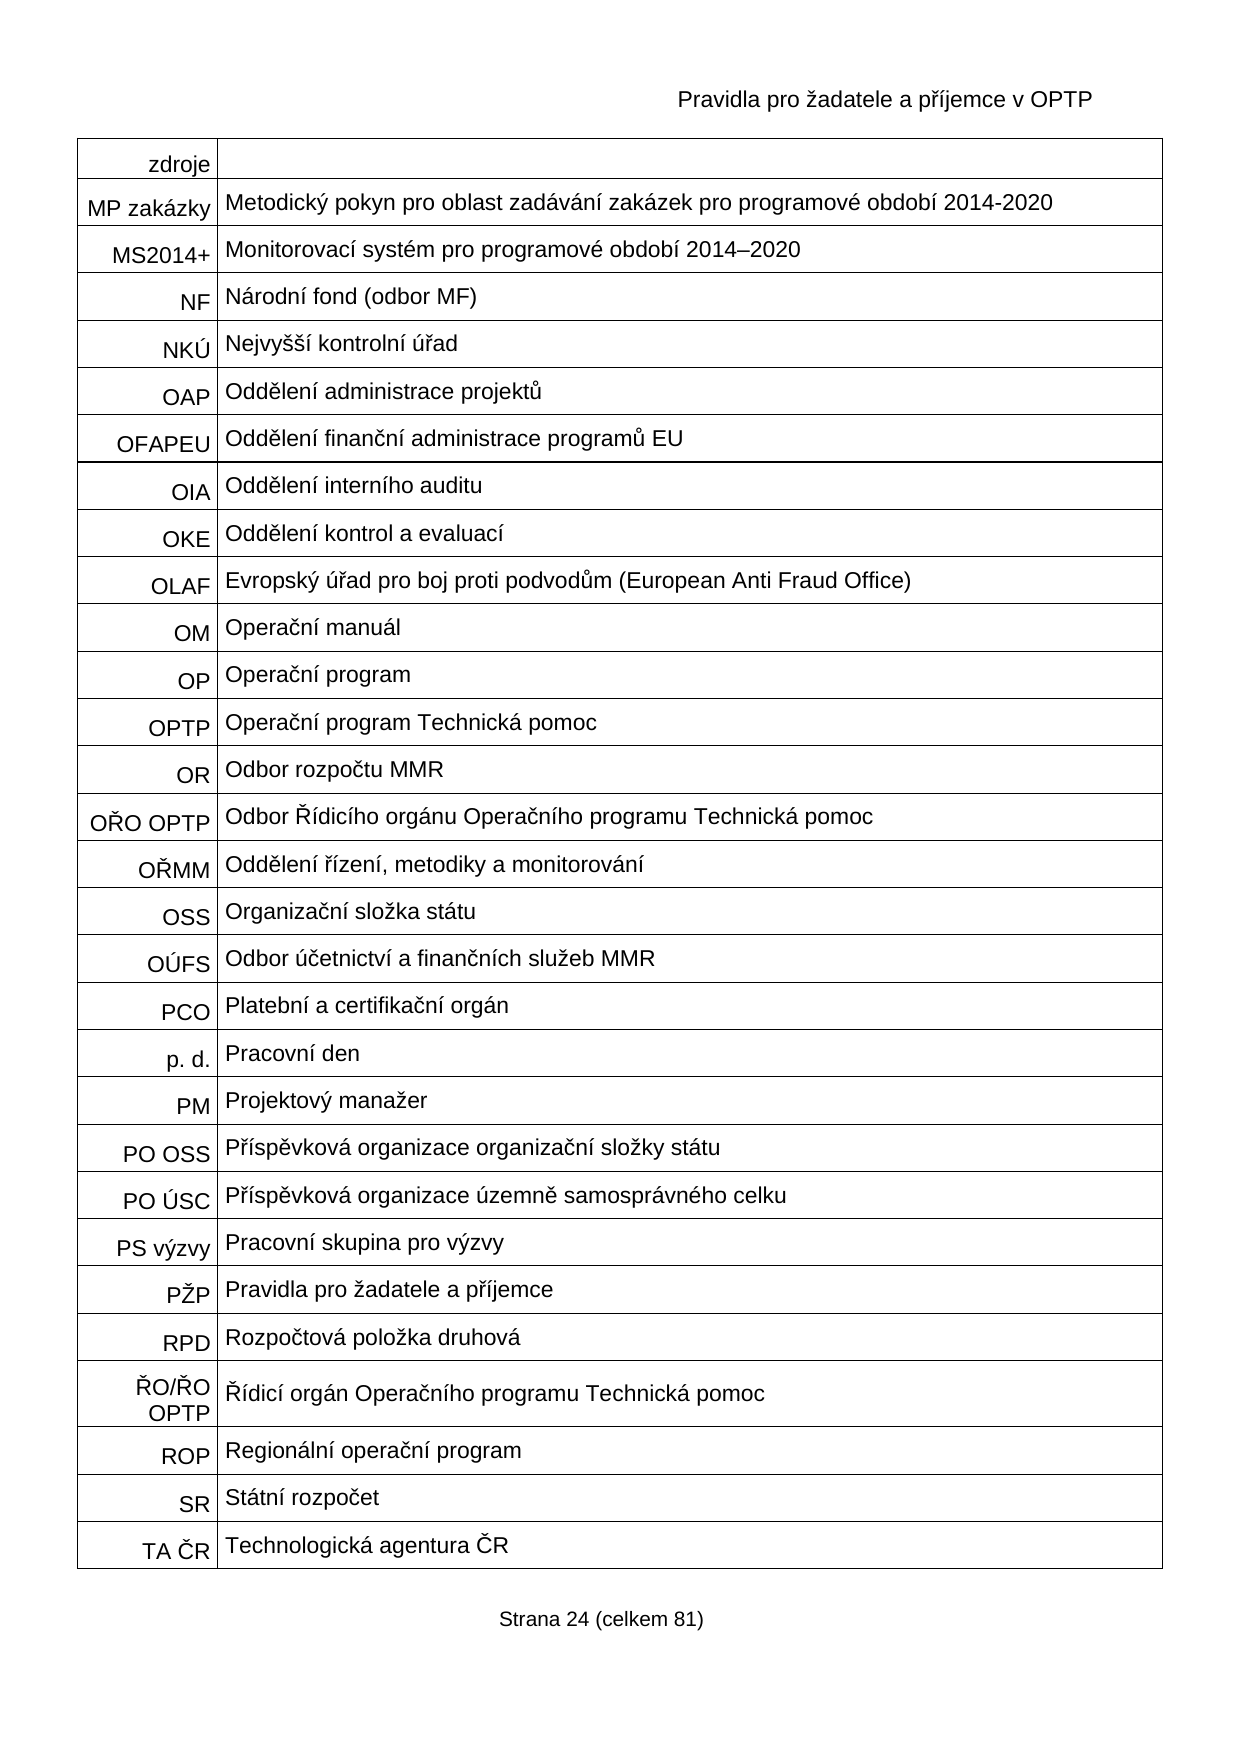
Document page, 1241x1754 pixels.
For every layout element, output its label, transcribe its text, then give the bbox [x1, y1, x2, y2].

table_cell OAP [78, 368, 217, 414]
table_cell Rozpočtová položka druhová [218, 1314, 1162, 1360]
table_cell PM [78, 1077, 217, 1123]
table_cell Oddělení řízení, metodiky a monitorování [218, 841, 1162, 887]
table_cell OLAF [78, 557, 217, 603]
table_cell OÚFS [78, 935, 217, 982]
table_cell NKÚ [78, 321, 217, 367]
table_cell SR [78, 1475, 217, 1521]
table_cell Operační program [218, 652, 1162, 698]
table_cell Odbor rozpočtu MMR [218, 746, 1162, 792]
table_cell Nejvyšší kontrolní úřad [218, 321, 1162, 367]
table_cell OIA [78, 463, 217, 509]
table_cell Odbor účetnictví a finančních služeb MMR [218, 935, 1162, 982]
table_cell Odbor Řídicího orgánu Operačního programu Technická pomoc [218, 794, 1162, 840]
table_cell MP zakázky [78, 179, 217, 225]
table_cell Organizační složka státu [218, 888, 1162, 934]
table_cell MS2014+ [78, 226, 217, 272]
table_cell PS výzvy [78, 1219, 217, 1265]
table_cell OŘO OPTP [78, 794, 217, 840]
table_cell Pracovní den [218, 1030, 1162, 1076]
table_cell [218, 139, 1162, 178]
table_cell PO OSS [78, 1125, 217, 1171]
table_cell OP [78, 652, 217, 698]
table_cell Regionální operační program [218, 1427, 1162, 1473]
table_cell Platební a certifikační orgán [218, 983, 1162, 1029]
table_cell Státní rozpočet [218, 1475, 1162, 1521]
table_cell Řídicí orgán Operačního programu Technická pomoc [218, 1361, 1162, 1426]
table_cell Oddělení kontrol a evaluací [218, 510, 1162, 556]
table_cell OSS [78, 888, 217, 934]
table_cell Operační manuál [218, 604, 1162, 651]
table_cell Oddělení finanční administrace programů EU [218, 415, 1162, 461]
table_cell Oddělení administrace projektů [218, 368, 1162, 414]
table_cell MP lidské zdroje [78, 139, 217, 178]
table_cell OPTP [78, 699, 217, 745]
table_cell TA ČR [78, 1522, 217, 1568]
table_cell NF [78, 273, 217, 319]
table_cell Monitorovací systém pro programové období 2014–2020 [218, 226, 1162, 272]
table_cell PCO [78, 983, 217, 1029]
table_cell Evropský úřad pro boj proti podvodům (European Anti Fraud Office) [218, 557, 1162, 603]
table_cell Pravidla pro žadatele a příjemce [218, 1266, 1162, 1313]
table_cell PŽP [78, 1266, 217, 1313]
table_cell OKE [78, 510, 217, 556]
table_cell Příspěvková organizace organizační složky státu [218, 1125, 1162, 1171]
table_cell OFAPEU [78, 415, 217, 461]
table_cell ROP [78, 1427, 217, 1473]
table_cell Pracovní skupina pro výzvy [218, 1219, 1162, 1265]
table_cell p. d. [78, 1030, 217, 1076]
table_cell ŘO/ŘO OPTP [78, 1361, 217, 1426]
table_cell Metodický pokyn pro oblast zadávání zakázek pro programové období 2014-2020 [218, 179, 1162, 225]
table_cell OM [78, 604, 217, 651]
table_cell Národní fond (odbor MF) [218, 273, 1162, 319]
table_cell Oddělení interního auditu [218, 463, 1162, 509]
table_cell OŘMM [78, 841, 217, 887]
table_cell Příspěvková organizace územně samosprávného celku [218, 1172, 1162, 1218]
table_cell Operační program Technická pomoc [218, 699, 1162, 745]
table_cell Projektový manažer [218, 1077, 1162, 1123]
table_cell OR [78, 746, 217, 792]
table_cell PO ÚSC [78, 1172, 217, 1218]
table_cell RPD [78, 1314, 217, 1360]
table_cell Technologická agentura ČR [218, 1522, 1162, 1568]
